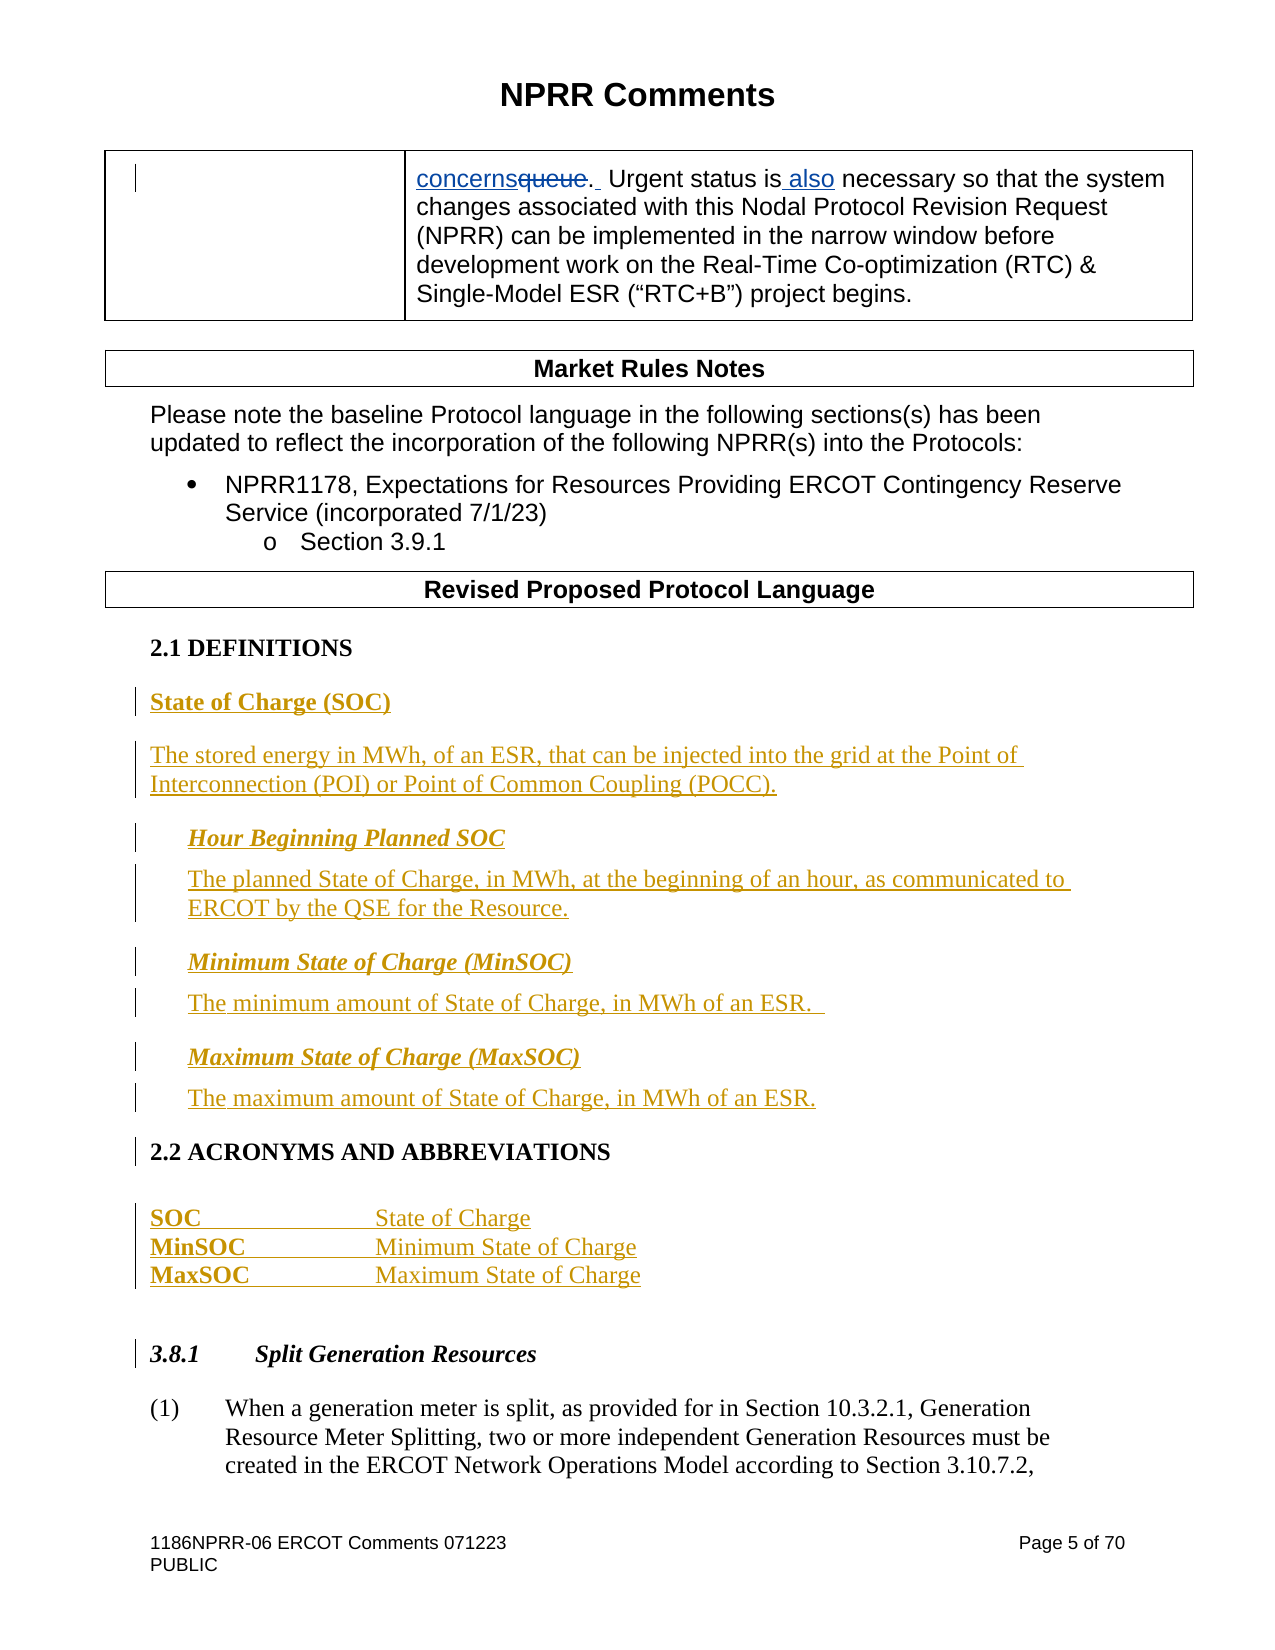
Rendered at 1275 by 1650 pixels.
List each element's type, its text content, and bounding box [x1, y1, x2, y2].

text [150, 1393, 1125, 1479]
table_header Market Rules Notes [106, 351, 1193, 386]
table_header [106, 151, 404, 320]
list Section 3.9.1 [262, 527, 1125, 558]
text 3.8.1 Split Generation Resources [150, 1339, 1125, 1368]
list NPRR1178, Expectations for Resources Providing ERCOT Contingency Reserve Service (incorporated 7/1/23) [187, 469, 1125, 527]
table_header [406, 151, 1192, 320]
subtitle 2.2 ACRONYMS AND ABBREVIATIONS [150, 1137, 1125, 1166]
text Please note the baseline Protocol language in the following sections(s) has been updated to reflect the incorporation of the following NPRR(s) into the Protocols: [150, 399, 1125, 457]
subtitle 2.1 DEFINITIONS [150, 633, 1125, 662]
table_header Revised Proposed Protocol Language [106, 572, 1193, 607]
